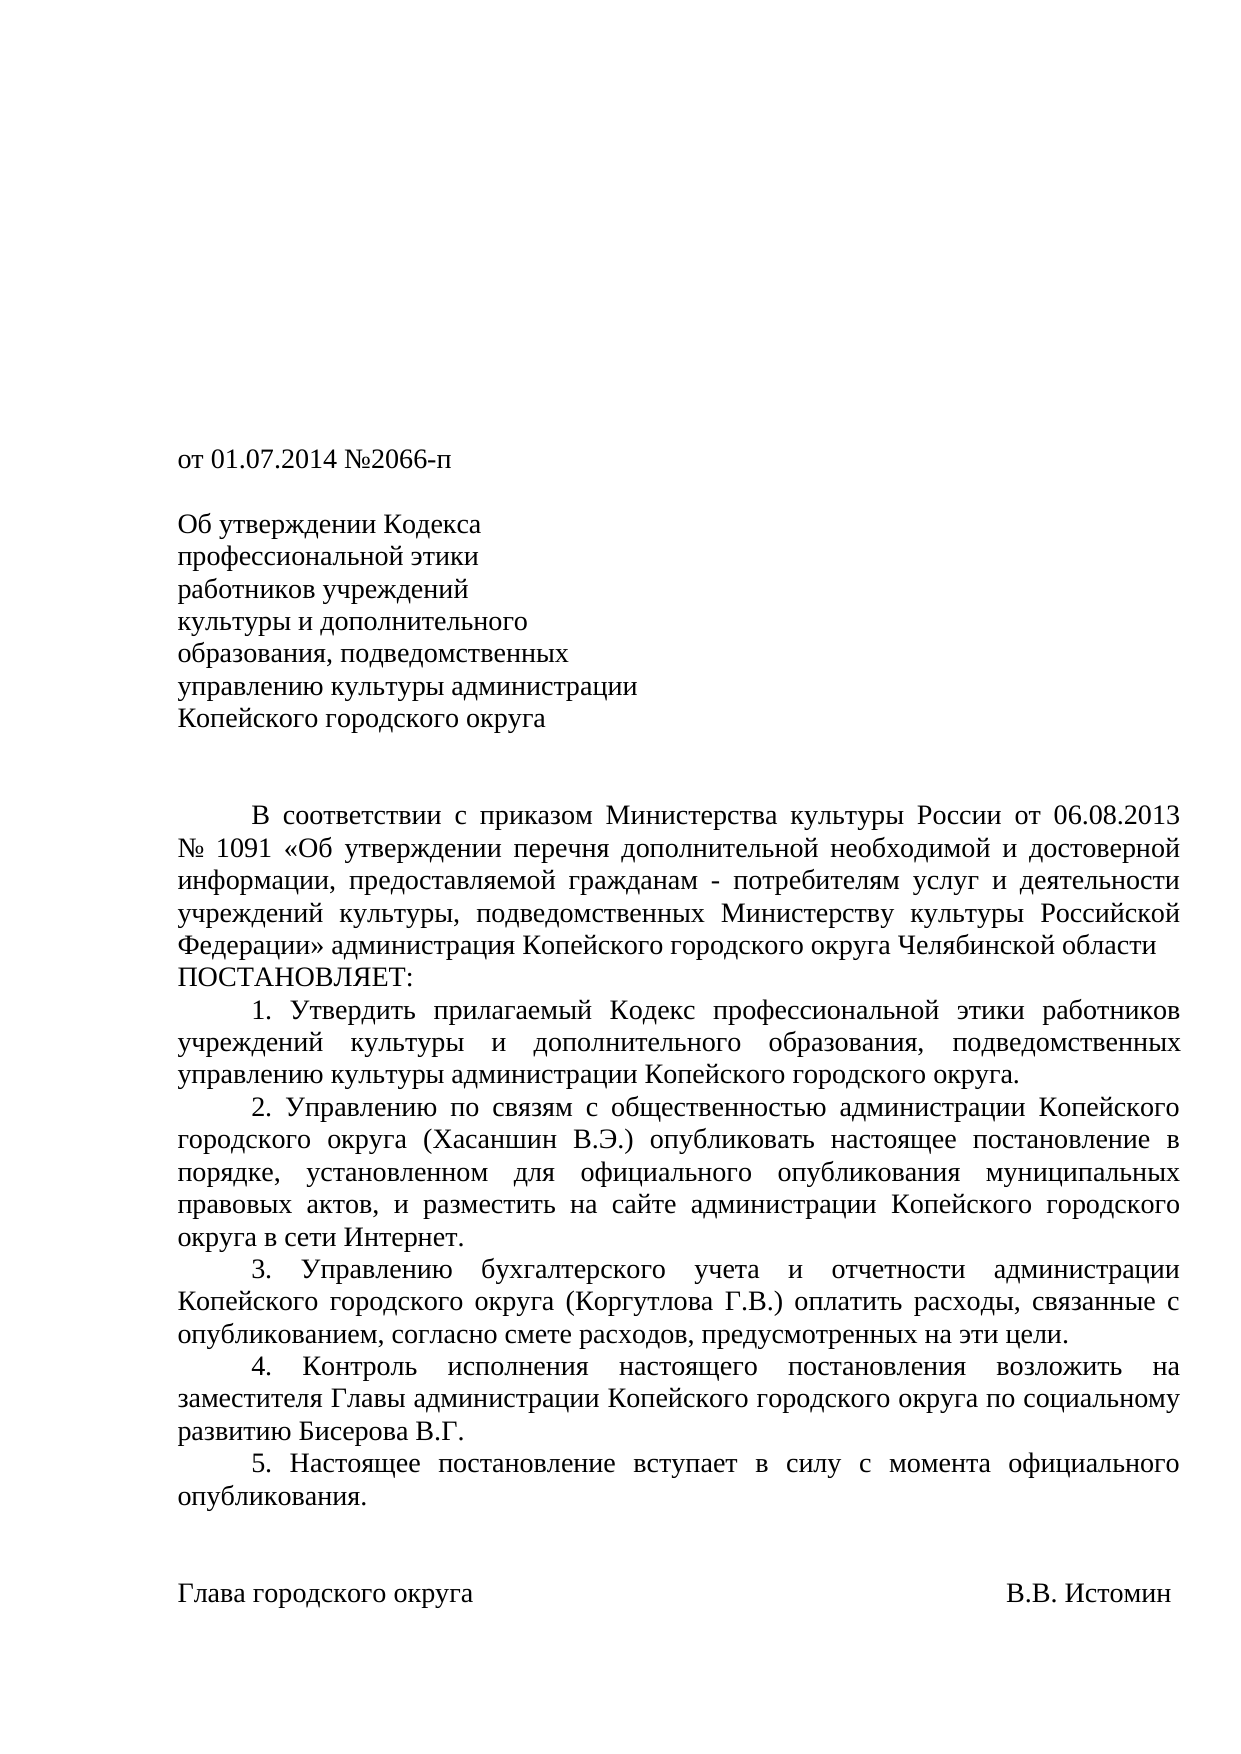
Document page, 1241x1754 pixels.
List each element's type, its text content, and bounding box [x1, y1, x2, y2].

text 5. Настоящее постановление вступает в силу с момента официального опубликования. [177, 1446, 1181, 1511]
text Об утверждении Кодекса [177, 507, 1181, 539]
text образования, подведомственных [177, 636, 1181, 669]
text Копейского городского округа [177, 701, 1181, 734]
text Глава городского округа В.В. Истомин [177, 1576, 1181, 1608]
text ПОСТАНОВЛЯЕТ: [177, 960, 1181, 993]
text 2. Управлению по связям с общественностью администрации Копейского городского округа (Хасаншин В.Э.) опубликовать настоящее постановление в порядке, установленном для официального опубликования муниципальных правовых актов, и разместить на сайте администрации Копейского городского округа в сети Интернет. [177, 1090, 1181, 1252]
text работников учреждений [177, 572, 1181, 604]
text 3. Управлению бухгалтерского учета и отчетности администрации Копейского городского округа (Коргутлова Г.В.) оплатить расходы, связанные с опубликованием, согласно смете расходов, предусмотренных на эти цели. [177, 1252, 1181, 1349]
text В соответствии с приказом Министерства культуры России от 06.08.2013 № 1091 «Об утверждении перечня дополнительной необходимой и достоверной информации, предоставляемой гражданам - потребителям услуг и деятельности учреждений культуры, подведомственных Министерству культуры Российской Федерации» администрация Копейского городского округа Челябинской области [177, 798, 1181, 960]
text управлению культуры администрации [177, 669, 1181, 701]
text профессиональной этики [177, 539, 1181, 572]
text 1. Утвердить прилагаемый Кодекс профессиональной этики работников учреждений культуры и дополнительного образования, подведомственных управлению культуры администрации Копейского городского округа. [177, 993, 1181, 1090]
text культуры и дополнительного [177, 604, 1181, 636]
text 4. Контроль исполнения настоящего постановления возложить на заместителя Главы администрации Копейского городского округа по социальному развитию Бисерова В.Г. [177, 1349, 1181, 1446]
text от 01.07.2014 №2066-п [177, 442, 1181, 474]
